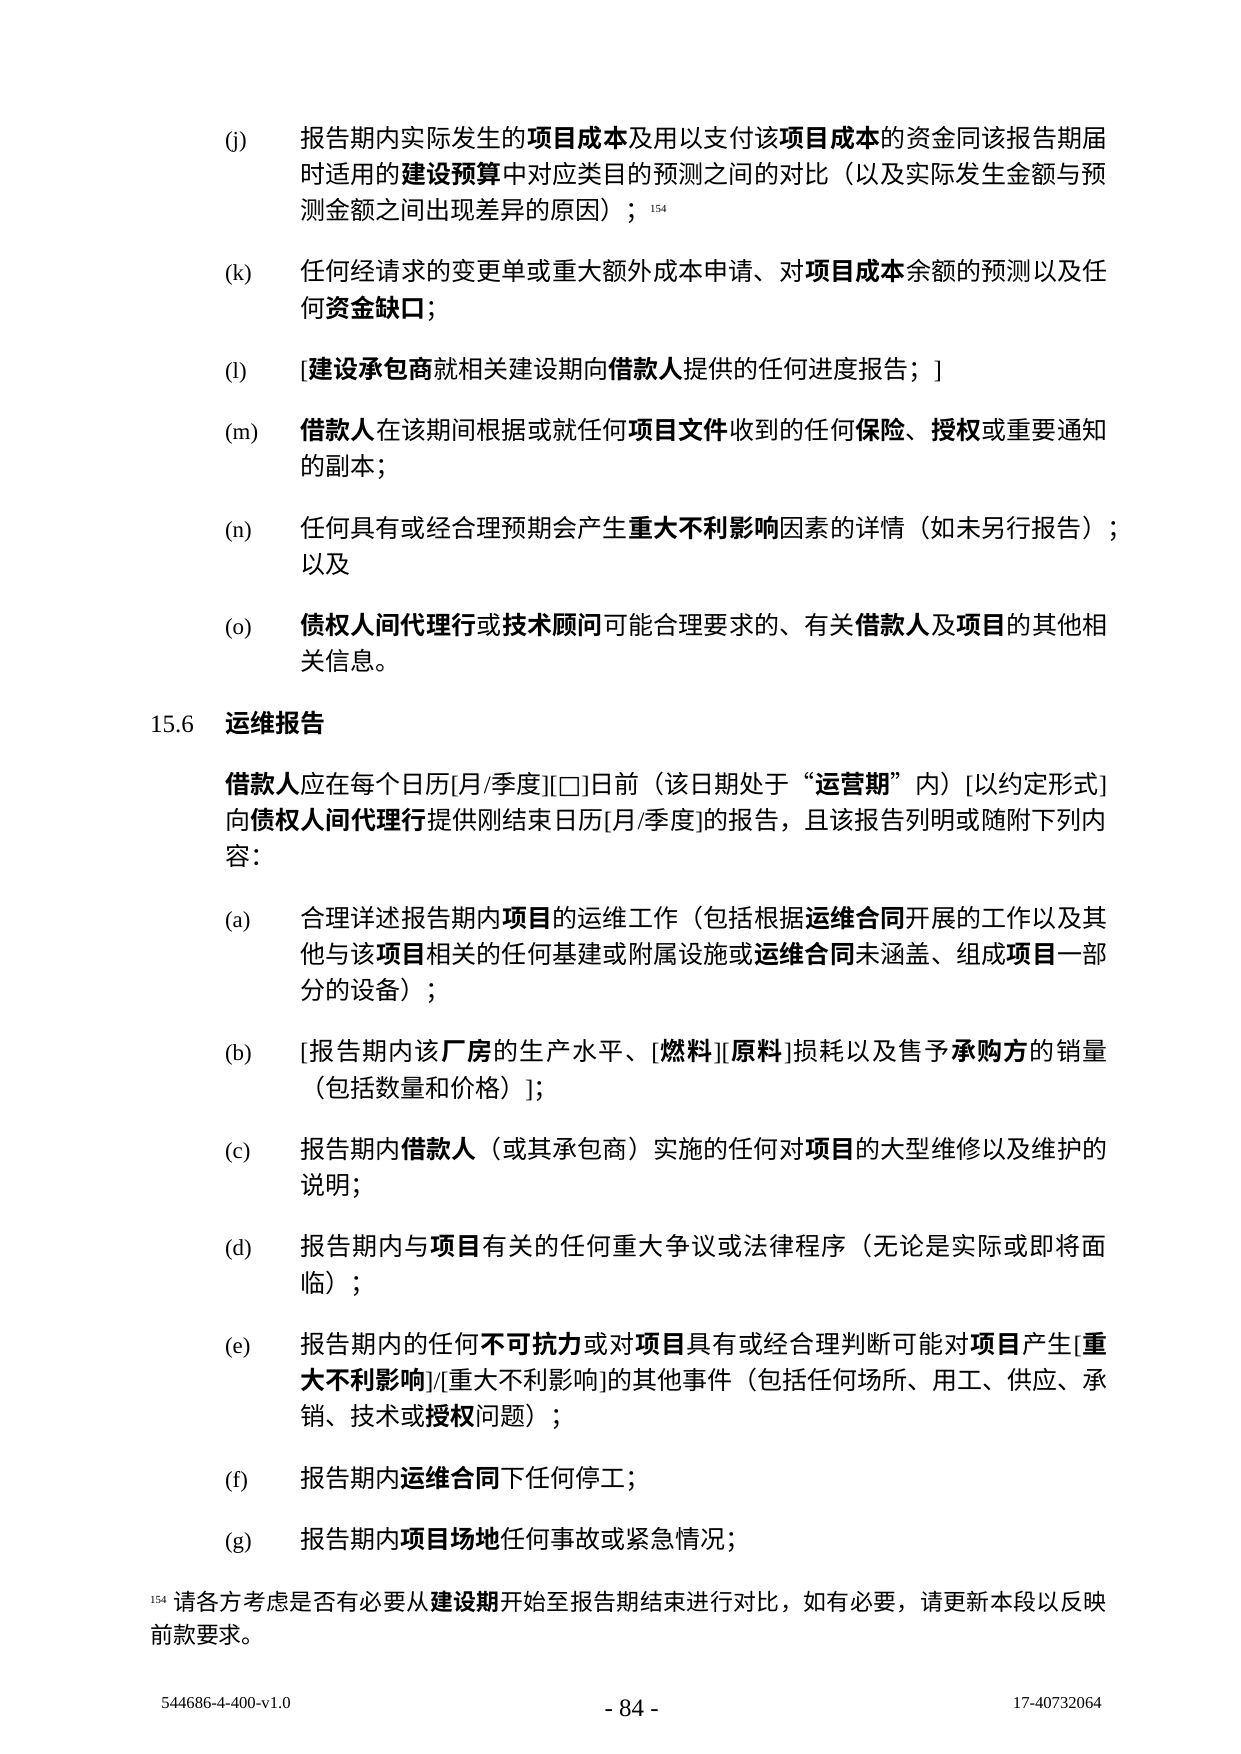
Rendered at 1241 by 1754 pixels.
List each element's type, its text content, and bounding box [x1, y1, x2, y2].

text [报告期内该厂房的生产水平、[燃料][原料]损耗以及售予承购方的销量（包括数量和价格）]； [225, 1032, 1107, 1104]
text 借款人应在每个日历[月/季度][□]日前（该日期处于“运营期”内）[以约定形式]向债权人间代理行提供刚结束日历[月/季度]的报告，且该报告列明或随附下列内容： [225, 764, 1107, 873]
text 任何经请求的变更单或重大额外成本申请、对项目成本余额的预测以及任何资金缺口； [225, 252, 1107, 324]
text 报告期内运维合同下任何停工； [225, 1458, 1107, 1494]
text 借款人在该期间根据或就任何项目文件收到的任何保险、授权或重要通知的副本； [225, 411, 1107, 483]
text 运维报告 [150, 703, 1107, 739]
text 合理详述报告期内项目的运维工作（包括根据运维合同开展的工作以及其他与该项目相关的任何基建或附属设施或运维合同未涵盖、组成项目一部分的设备）； [225, 898, 1107, 1007]
text 报告期内的任何不可抗力或对项目具有或经合理判断可能对项目产生[重大不利影响]/[重大不利影响]的其他事件（包括任何场所、用工、供应、承销、技术或授权问题）； [225, 1324, 1107, 1433]
text [建设承包商就相关建设期向借款人提供的任何进度报告；] [225, 349, 1107, 386]
text 任何具有或经合理预期会产生重大不利影响因素的详情（如未另行报告）；以及 [225, 508, 1107, 581]
text 报告期内项目场地任何事故或紧急情况； [225, 1519, 1107, 1556]
text 报告期内借款人（或其承包商）实施的任何对项目的大型维修以及维护的说明； [225, 1129, 1107, 1202]
text 报告期内与项目有关的任何重大争议或法律程序（无论是实际或即将面临）； [225, 1227, 1107, 1299]
text 债权人间代理行或技术顾问可能合理要求的、有关借款人及项目的其他相关信息。 [225, 606, 1107, 678]
text 报告期内实际发生的项目成本及用以支付该项目成本的资金同该报告期届时适用的建设预算中对应类目的预测之间的对比（以及实际发生金额与预测金额之间出现差异的原因）； [225, 118, 1107, 227]
